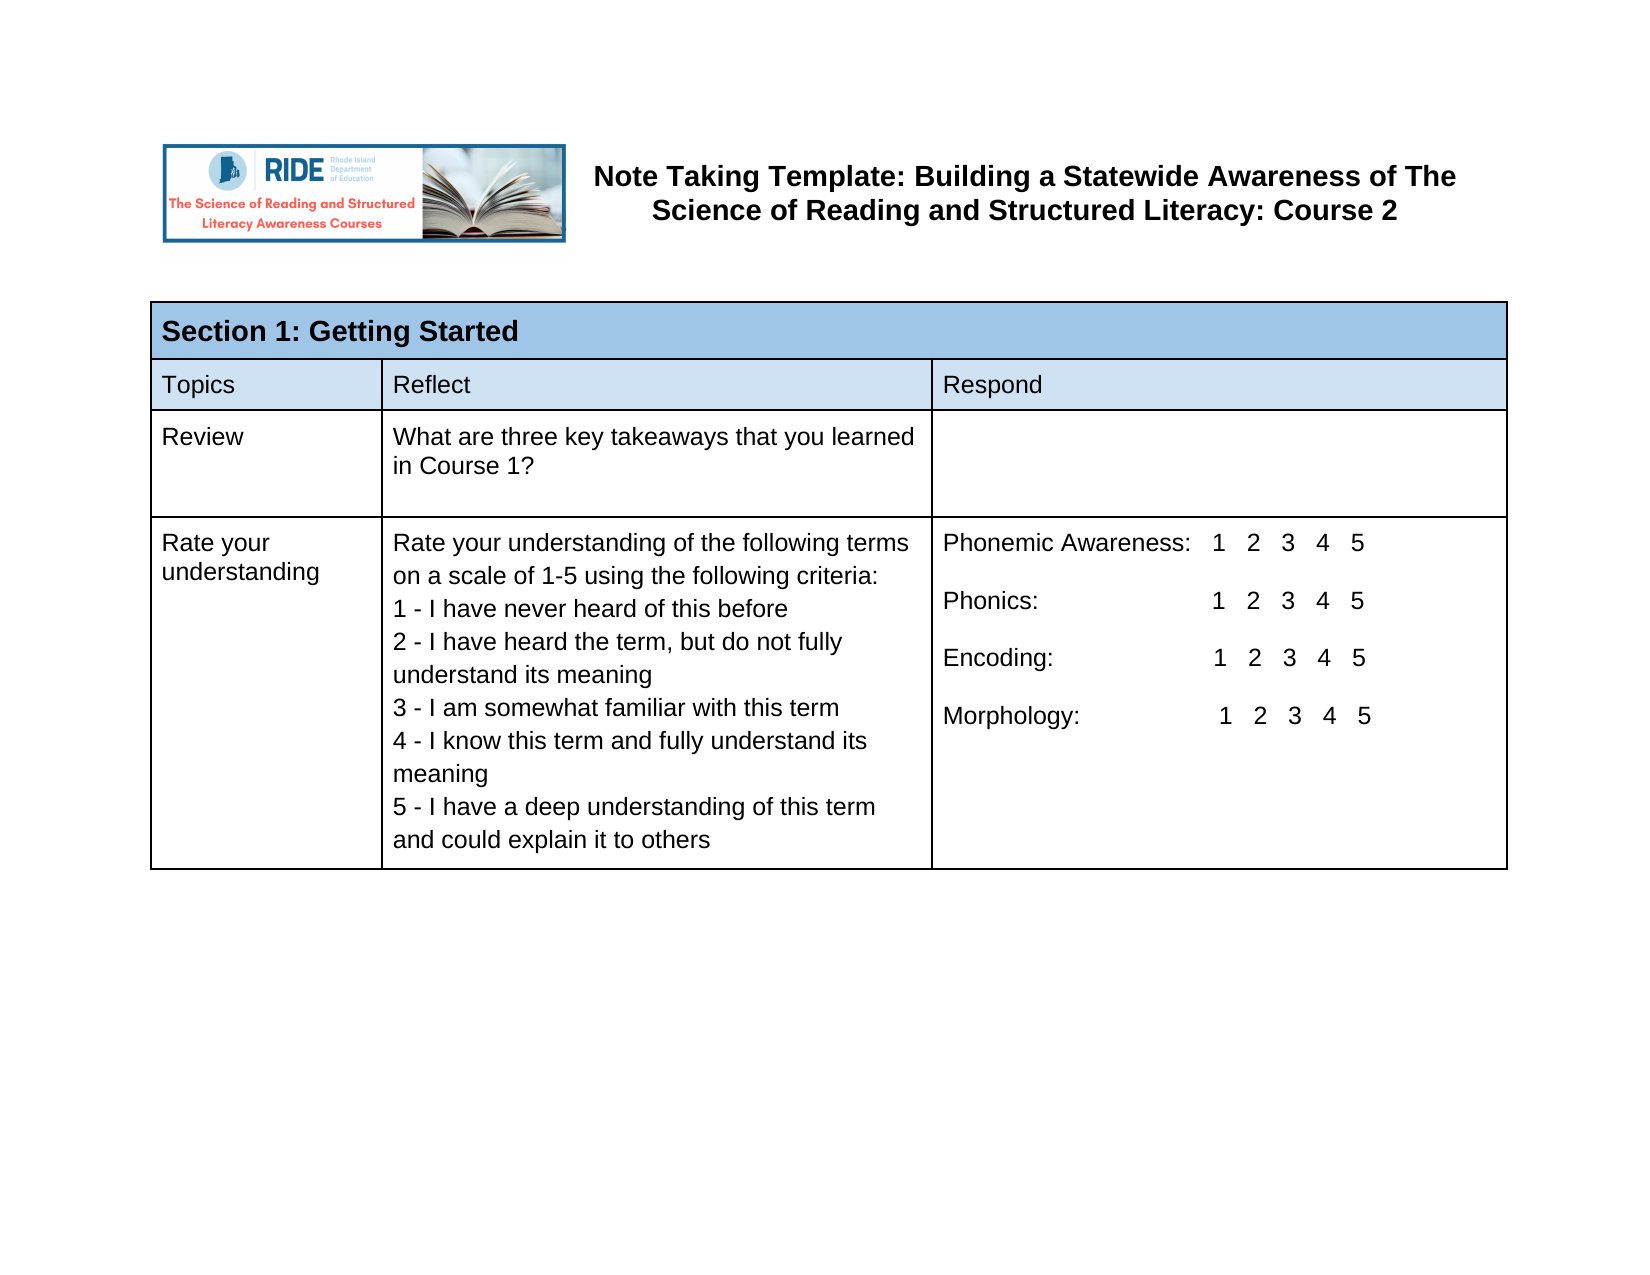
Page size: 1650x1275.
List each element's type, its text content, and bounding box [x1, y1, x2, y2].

table_cell Phonemic Awareness: 1 2 3 4 5 Phonics: 1 2 3 4 5 Encoding: 1 2 3 4 5 Morphology: 1 2 3 4 5 [933, 518, 1506, 868]
table_cell Rate your understanding of the following terms on a scale of 1-5 using the following criteria: 1 - I have never heard of this before 2 - I have heard the term, but do not fully understand its meaning 3 - I am somewhat familiar with this term 4 - I know this term and fully understand its meaning 5 - I have a deep understanding of this term and could explain it to others [383, 518, 931, 868]
table_cell [933, 411, 1506, 516]
picture [161, 138, 569, 260]
table_header [152, 128, 575, 270]
table_cell Topics [152, 360, 381, 409]
table_header Section 1: Getting Started [152, 303, 1506, 358]
table_header Note Taking Template: Building a Statewide Awareness of The Science of Reading and Structured Literacy: Course 2 [577, 128, 1474, 270]
table_cell Rate your understanding [152, 518, 381, 868]
table_cell Respond [933, 360, 1506, 409]
table_cell Review [152, 411, 381, 516]
table_cell Reflect [383, 360, 931, 409]
table_cell What are three key takeaways that you learned in Course 1? [383, 411, 931, 516]
